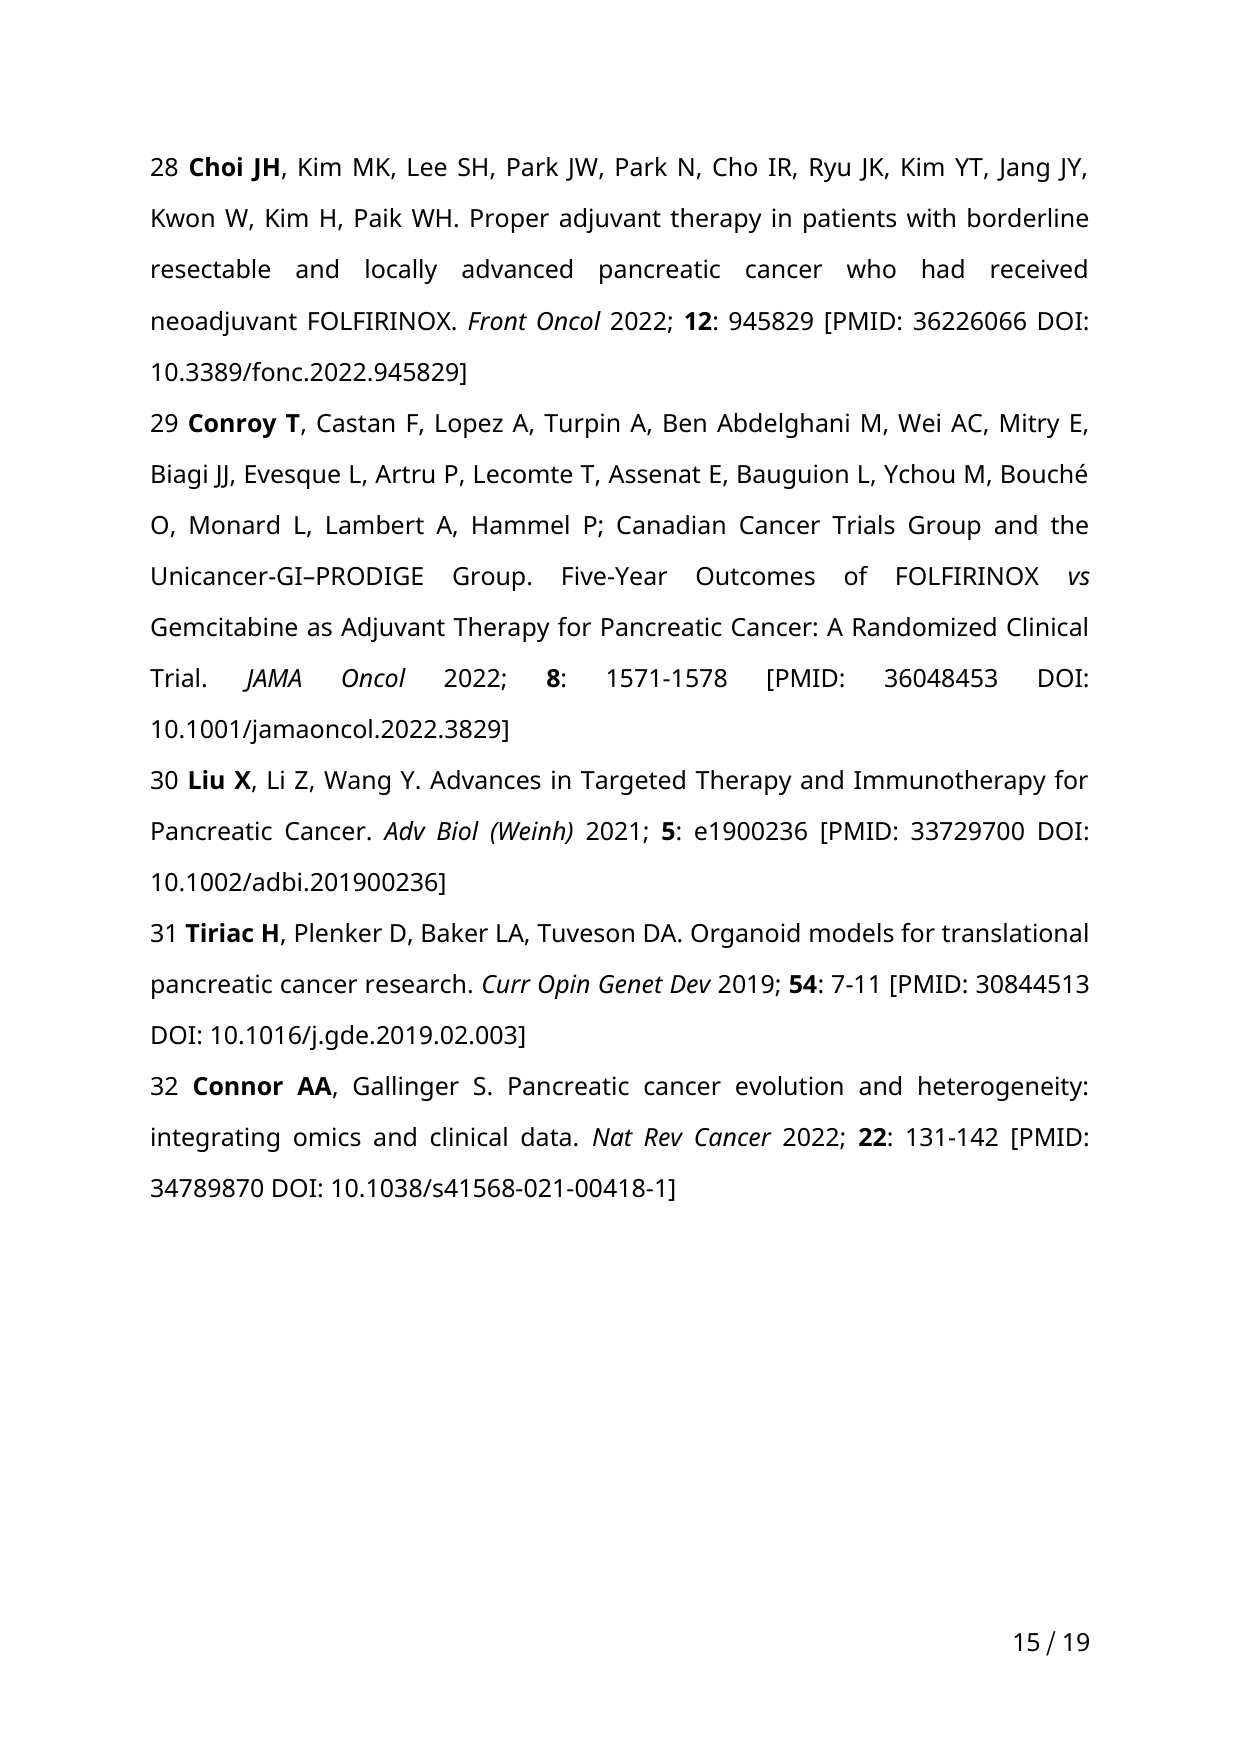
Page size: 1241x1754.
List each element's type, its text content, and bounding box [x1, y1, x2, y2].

text 31 Tiriac H, Plenker D, Baker LA, Tuveson DA. Organoid models for translational pancreatic cancer research. Curr Opin Genet Dev 2019; 54: 7-11 [PMID: 30844513 DOI: 10.1016/j.gde.2019.02.003] [150, 916, 1090, 1052]
text 29 Conroy T, Castan F, Lopez A, Turpin A, Ben Abdelghani M, Wei AC, Mitry E, Biagi JJ, Evesque L, Artru P, Lecomte T, Assenat E, Bauguion L, Ychou M, Bouché O, Monard L, Lambert A, Hammel P; Canadian Cancer Trials Group and the Unicancer-GI–PRODIGE Group. Five-Year Outcomes of FOLFIRINOX vs Gemcitabine as Adjuvant Therapy for Pancreatic Cancer: A Randomized Clinical Trial. JAMA Oncol 2022; 8: 1571-1578 [PMID: 36048453 DOI: 10.1001/jamaoncol.2022.3829] [150, 405, 1090, 746]
text 30 Liu X, Li Z, Wang Y. Advances in Targeted Therapy and Immunotherapy for Pancreatic Cancer. Adv Biol (Weinh) 2021; 5: e1900236 [PMID: 33729700 DOI: 10.1002/adbi.201900236] [150, 762, 1090, 899]
text 32 Connor AA, Gallinger S. Pancreatic cancer evolution and heterogeneity: integrating omics and clinical data. Nat Rev Cancer 2022; 22: 131-142 [PMID: 34789870 DOI: 10.1038/s41568-021-00418-1] [150, 1069, 1090, 1205]
text 28 Choi JH, Kim MK, Lee SH, Park JW, Park N, Cho IR, Ryu JK, Kim YT, Jang JY, Kwon W, Kim H, Paik WH. Proper adjuvant therapy in patients with borderline resectable and locally advanced pancreatic cancer who had received neoadjuvant FOLFIRINOX. Front Oncol 2022; 12: 945829 [PMID: 36226066 DOI: 10.3389/fonc.2022.945829] [150, 150, 1090, 388]
